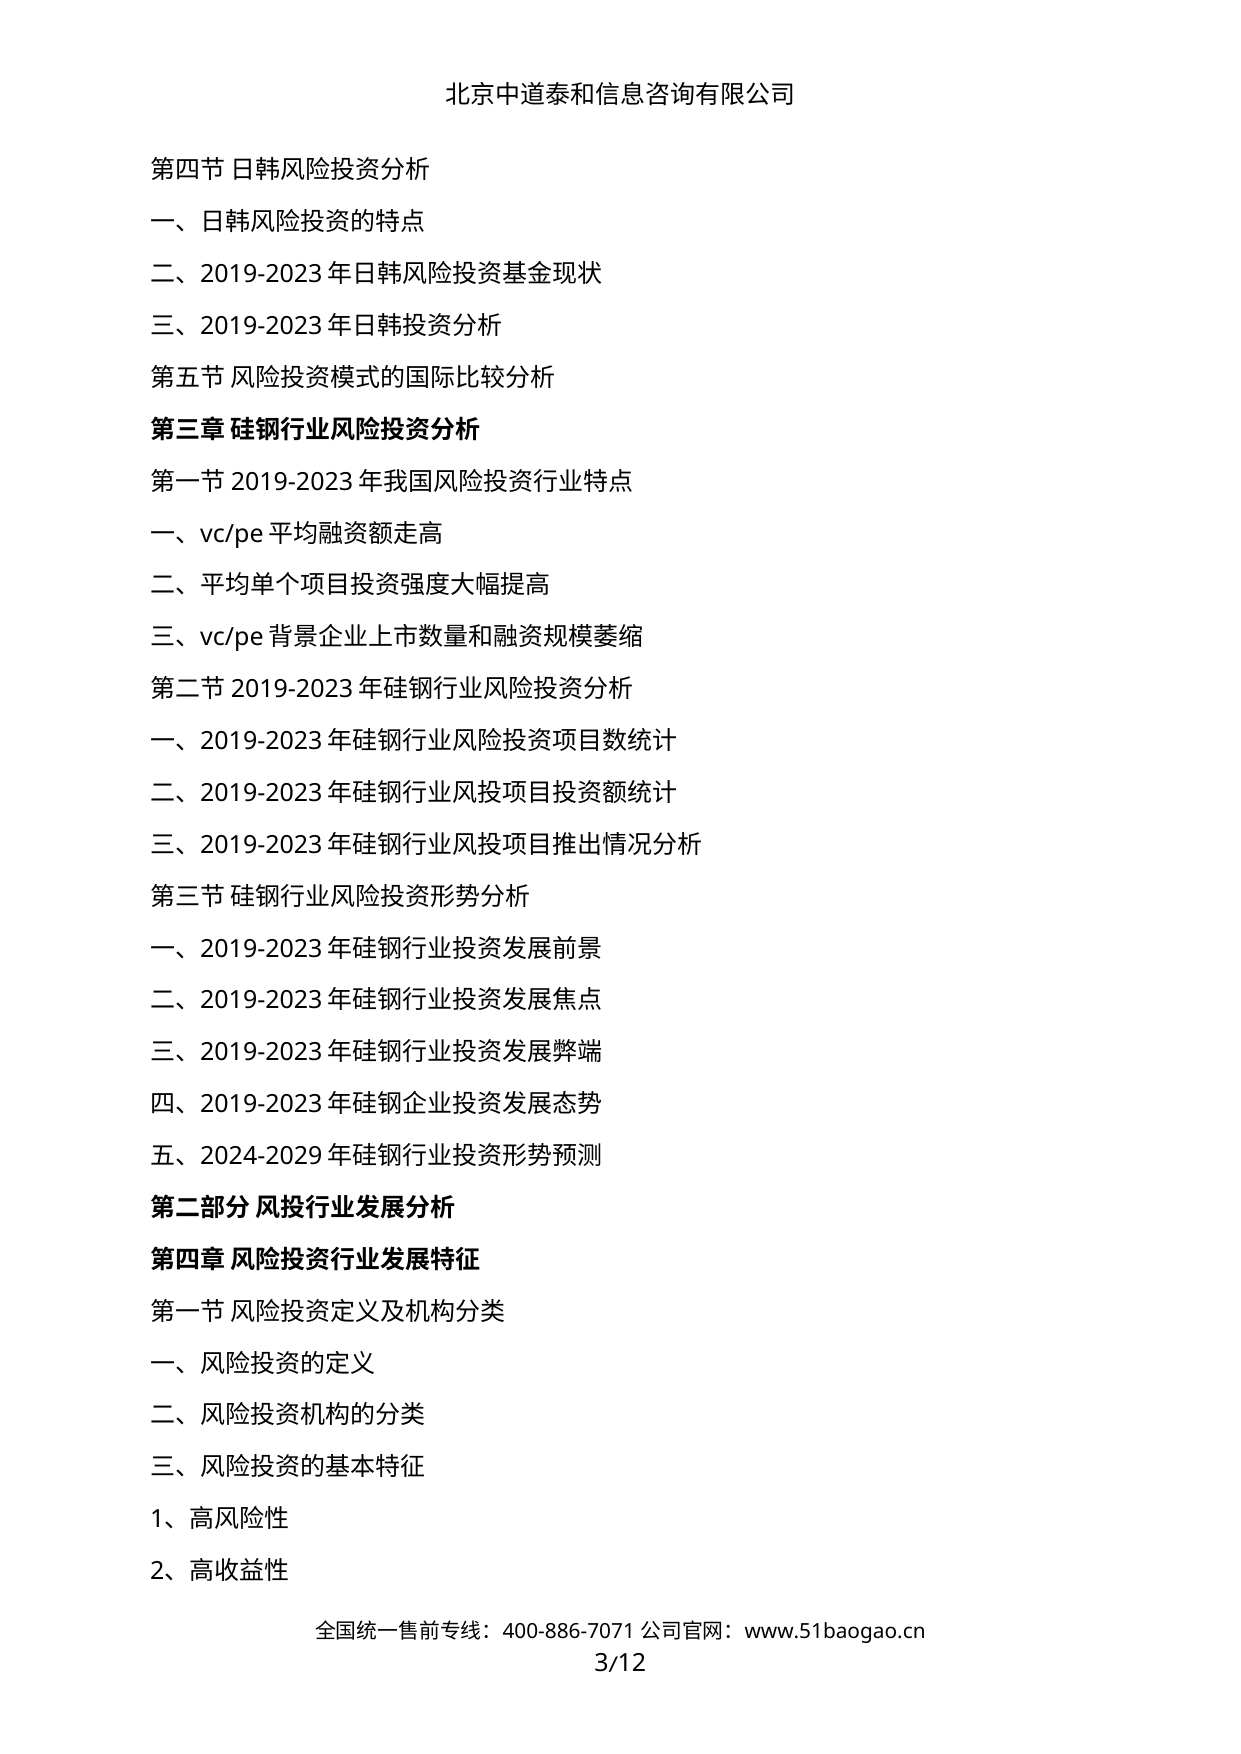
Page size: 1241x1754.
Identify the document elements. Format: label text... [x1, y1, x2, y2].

text 第二节 2019-2023年硅钢行业风险投资分析 [150, 669, 1090, 705]
text 1、高风险性 [150, 1499, 1090, 1535]
text 第五节 风险投资模式的国际比较分析 [150, 357, 1090, 394]
text 二、平均单个项目投资强度大幅提高 [150, 565, 1090, 601]
text 一、2019-2023年硅钢行业投资发展前景 [150, 928, 1090, 964]
text 第一节 风险投资定义及机构分类 [150, 1291, 1090, 1327]
text 三、vc/pe背景企业上市数量和融资规模萎缩 [150, 617, 1090, 653]
text 二、2019-2023年日韩风险投资基金现状 [150, 254, 1090, 290]
text 第一节 2019-2023年我国风险投资行业特点 [150, 461, 1090, 497]
text 二、2019-2023年硅钢行业风投项目投资额统计 [150, 772, 1090, 809]
text 2、高收益性 [150, 1551, 1090, 1587]
text 一、日韩风险投资的特点 [150, 202, 1090, 238]
text 三、风险投资的基本特征 [150, 1447, 1090, 1483]
text 一、风险投资的定义 [150, 1343, 1090, 1379]
text 第三章 硅钢行业风险投资分析 [150, 409, 1090, 446]
text 第三节 硅钢行业风险投资形势分析 [150, 876, 1090, 912]
text 第四章 风险投资行业发展特征 [150, 1239, 1090, 1276]
text 二、2019-2023年硅钢行业投资发展焦点 [150, 980, 1090, 1016]
text 一、vc/pe平均融资额走高 [150, 513, 1090, 549]
text 三、2019-2023年硅钢行业风投项目推出情况分析 [150, 824, 1090, 861]
text 三、2019-2023年硅钢行业投资发展弊端 [150, 1032, 1090, 1068]
text 四、2019-2023年硅钢企业投资发展态势 [150, 1084, 1090, 1120]
text 二、风险投资机构的分类 [150, 1395, 1090, 1431]
text 三、2019-2023年日韩投资分析 [150, 306, 1090, 342]
text 一、2019-2023年硅钢行业风险投资项目数统计 [150, 721, 1090, 757]
text 第四节 日韩风险投资分析 [150, 150, 1090, 186]
text 第二部分 风投行业发展分析 [150, 1187, 1090, 1224]
text 五、2024-2029年硅钢行业投资形势预测 [150, 1136, 1090, 1172]
